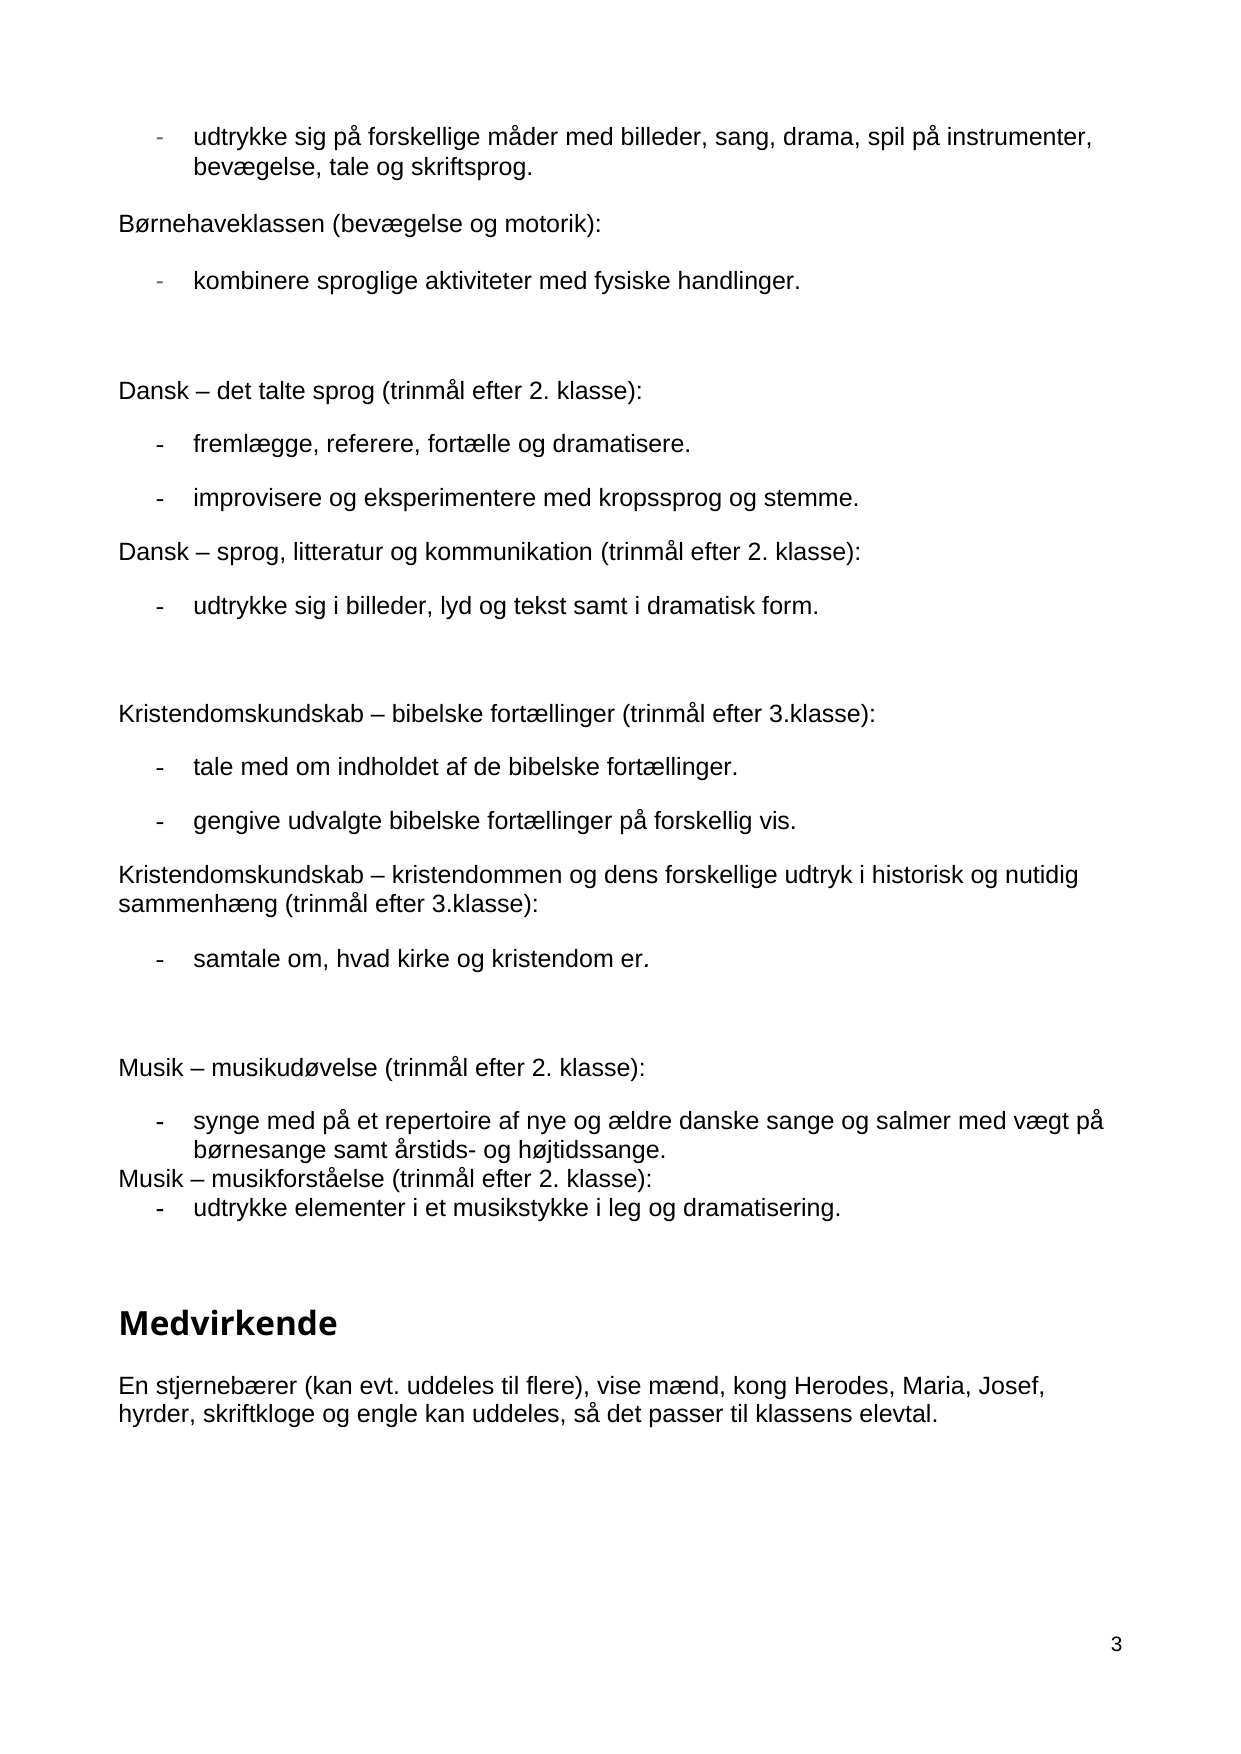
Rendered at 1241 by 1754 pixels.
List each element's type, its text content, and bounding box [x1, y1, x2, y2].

text Dansk – sprog, litteratur og kommunikation (trinmål efter 2. klasse): [118, 537, 1122, 566]
text Kristendomskundskab – bibelske fortællinger (trinmål efter 3.klasse): [118, 698, 1122, 727]
subtitle Børnehaveklassen (bevægelse og motorik): [118, 206, 1122, 238]
list gengive udvalgte bibelske fortællinger på forskellig vis. [156, 806, 1122, 835]
list tale med om indholdet af de bibelske fortællinger. [156, 752, 1122, 781]
text Kristendomskundskab – kristendommen og dens forskellige udtryk i historisk og nutidig sammenhæng (trinmål efter 3.klasse): [118, 860, 1122, 917]
list synge med på et repertoire af nye og ældre danske sange og salmer med vægt på børnesange samt årstids- og højtidssange. [156, 1106, 1122, 1164]
list improvisere og eksperimentere med kropssprog og stemme. [156, 483, 1122, 512]
list samtale om, hvad kirke og kristendom er. [156, 942, 1122, 974]
text Musik – musikudøvelse (trinmål efter 2. klasse): [118, 1052, 1122, 1081]
list udtrykke sig på forskellige måder med billeder, sang, drama, spil på instrumenter, bevægelse, tale og skriftsprog. [156, 118, 1122, 181]
text Dansk – det talte sprog (trinmål efter 2. klasse): [118, 376, 1122, 404]
list udtrykke sig i billeder, lyd og tekst samt i dramatisk form. [156, 591, 1122, 620]
list kombinere sproglige aktiviteter med fysiske handlinger. [156, 263, 1122, 297]
list Musik – musikforståelse (trinmål efter 2. klasse): [118, 1164, 1122, 1193]
list fremlægge, referere, fortælle og dramatisere. [156, 429, 1122, 458]
text En stjernebærer (kan evt. uddeles til flere), vise mænd, kong Herodes, Maria, Josef, hyrder, skriftkloge og engle kan uddeles, så det passer til klassens elevtal. [118, 1371, 1122, 1428]
subtitle Medvirkende [118, 1300, 1122, 1346]
list udtrykke elementer i et musikstykke i leg og dramatisering. [156, 1193, 1122, 1221]
